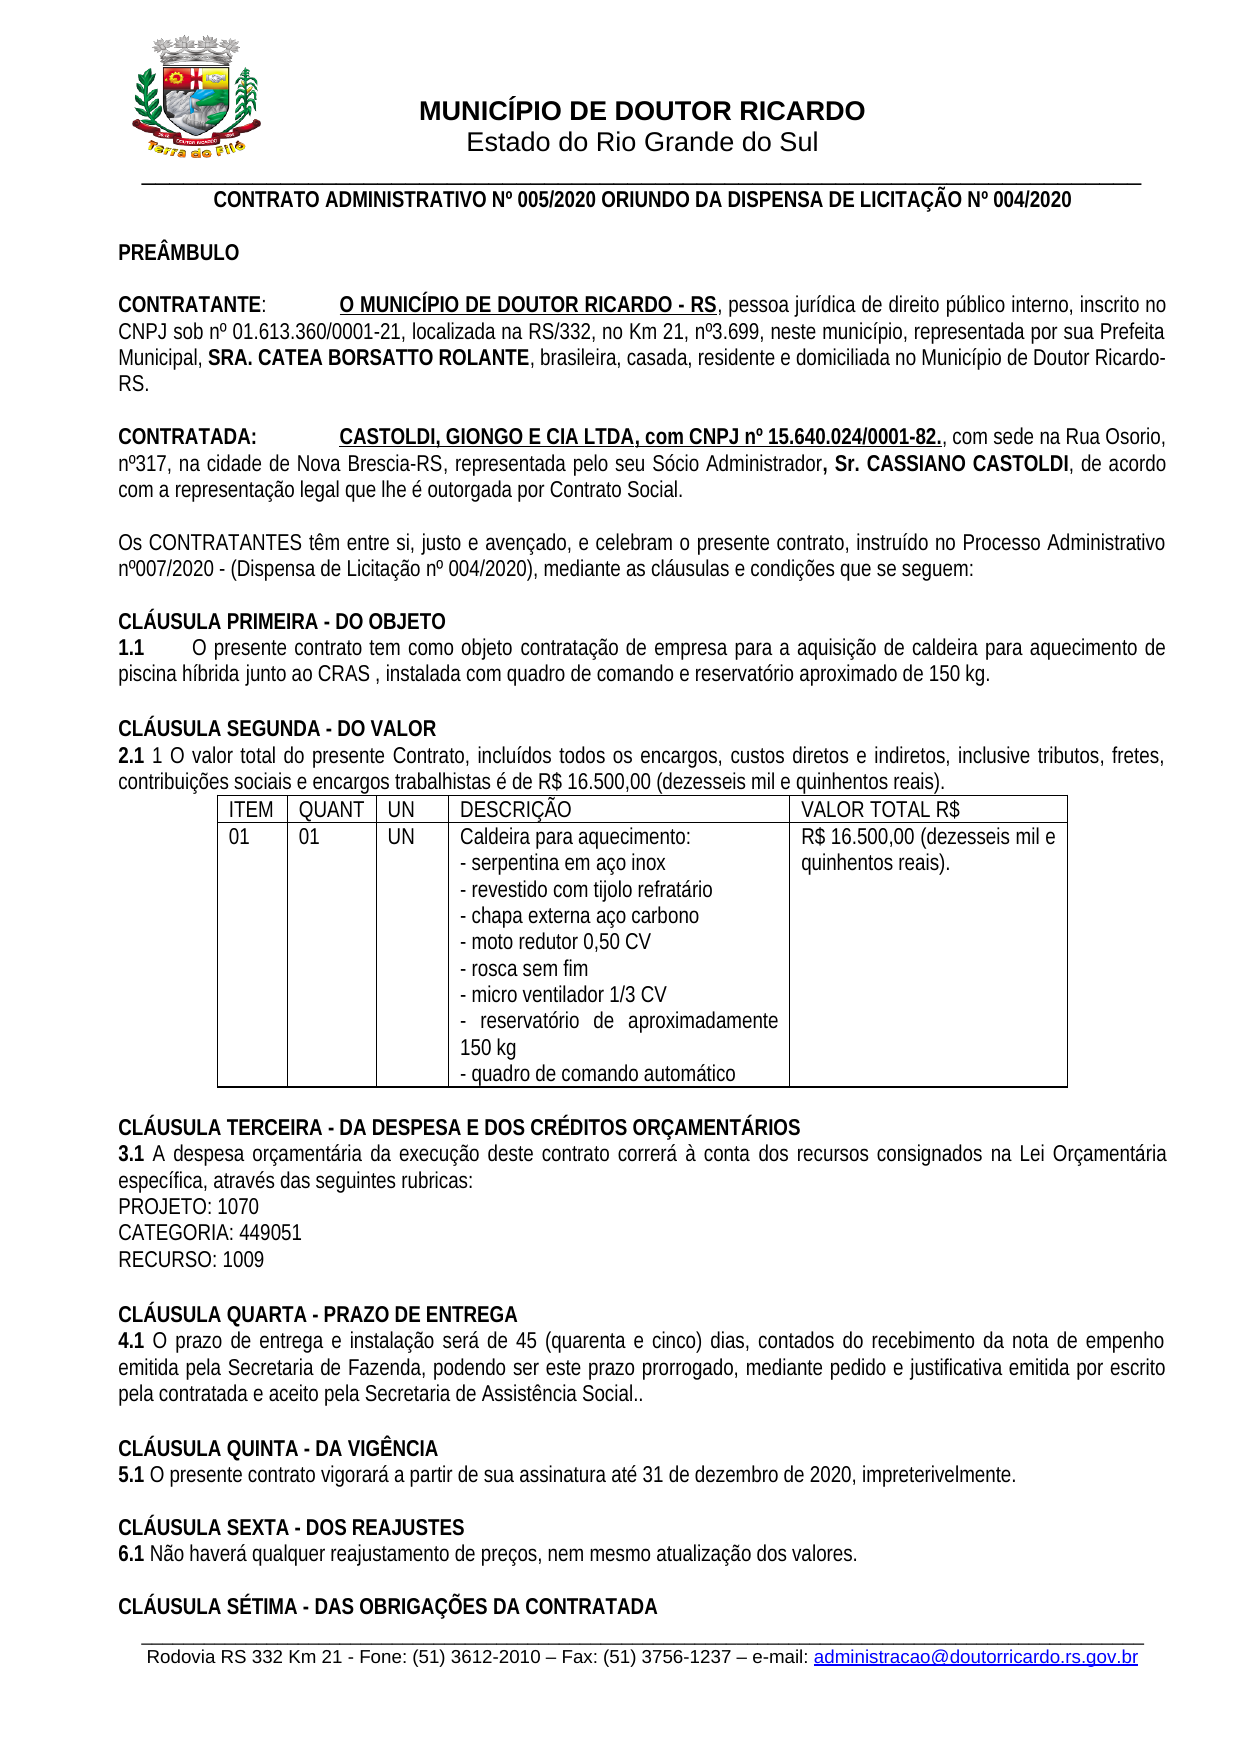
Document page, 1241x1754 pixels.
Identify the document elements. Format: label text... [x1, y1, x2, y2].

text PREÂMBULO [118, 239, 1166, 265]
table_header QUANT [288, 796, 376, 822]
table_header ITEM [218, 796, 287, 822]
text CLÁUSULA SÉTIMA - DAS OBRIGAÇÕES DA CONTRATADA [118, 1593, 1166, 1619]
subtitle CLÁUSULA SEGUNDA - DO VALOR [118, 715, 1166, 742]
text 2.1 1 O valor total do presente Contrato, incluídos todos os encargos, custos diretos e indiretos, inclusive tributos, fretes, contribuições sociais e encargos trabalhistas é de R$ 16.500,00 (dezesseis mil e quinhentos reais). [118, 742, 1166, 794]
text CLÁUSULA SEXTA - DOS REAJUSTES [118, 1514, 1166, 1540]
table_cell Caldeira para aquecimento: - serpentina em aço inox - revestido com tijolo refratário - chapa externa aço carbono - moto redutor 0,50 CV - rosca sem fim - micro ventilador 1/3 CV - reservatório de aproximadamente 150 kg - quadro de comando automático [449, 823, 789, 1086]
text Os CONTRATANTES têm entre si, justo e avençado, e celebram o presente contrato, instruído no Processo Administrativo nº007/2020 - (Dispensa de Licitação nº 004/2020), mediante as cláusulas e condições que se seguem: [118, 528, 1166, 581]
text CLÁUSULA TERCEIRA - DA DESPESA E DOS CRÉDITOS ORÇAMENTÁRIOS [118, 1114, 1166, 1140]
text CONTRATANTE: O MUNICÍPIO DE DOUTOR RICARDO - RS, pessoa jurídica de direito público interno, inscrito no CNPJ sob nº 01.613.360/0001-21, localizada na RS/332, no Km 21, nº3.699, neste município, representada por sua Prefeita Municipal, SRA. CATEA BORSATTO ROLANTE, brasileira, casada, residente e domiciliada no Município de Doutor Ricardo-RS. [118, 291, 1166, 397]
table_header UN [377, 796, 448, 822]
text 5.1 O presente contrato vigorará a partir de sua assinatura até 31 de dezembro de 2020, impreterivelmente. [118, 1461, 1166, 1488]
subtitle O presente contrato tem como objeto contratação de empresa para a aquisição de caldeira para aquecimento de piscina híbrida junto ao CRAS , instalada com quadro de comando e reservatório aproximado de 150 kg. [118, 634, 1166, 687]
text PROJETO: 1070 [118, 1193, 1166, 1219]
subtitle CLÁUSULA QUARTA - PRAZO DE ENTREGA [118, 1301, 1166, 1327]
table_cell R$ 16.500,00 (dezesseis mil e quinhentos reais). [790, 823, 1067, 1086]
table_cell 01 [288, 823, 376, 1086]
text 6.1 Não haverá qualquer reajustamento de preços, nem mesmo atualização dos valores. [118, 1540, 1166, 1567]
text CLÁUSULA QUINTA - DA VIGÊNCIA [118, 1435, 1166, 1461]
table_cell 01 [218, 823, 287, 1086]
picture [120, 25, 269, 179]
text CATEGORIA: 449051 [118, 1219, 1166, 1246]
subtitle CLÁUSULA PRIMEIRA - DO OBJETO [118, 608, 1166, 634]
text RECURSO: 1009 [118, 1246, 1166, 1272]
text CONTRATO ADMINISTRATIVO Nº 005/2020 ORIUNDO DA DISPENSA DE LICITAÇÃO Nº 004/2020 [118, 186, 1166, 212]
table_header DESCRIÇÃO [449, 796, 789, 822]
table_cell UN [377, 823, 448, 1086]
table_header VALOR TOTAL R$ [790, 796, 1067, 822]
text 3.1 A despesa orçamentária da execução deste contrato correrá à conta dos recursos consignados na Lei Orçamentária específica, através das seguintes rubricas: [118, 1140, 1166, 1193]
subtitle 4.1 O prazo de entrega e instalação será de 45 (quarenta e cinco) dias, contados do recebimento da nota de empenho emitida pela Secretaria de Fazenda, podendo ser este prazo prorrogado, mediante pedido e justificativa emitida por escrito pela contratada e aceito pela Secretaria de Assistência Social.. [118, 1327, 1166, 1406]
text CONTRATADA: CASTOLDI, GIONGO E CIA LTDA, com CNPJ nº 15.640.024/0001-82., com sede na Rua Osorio, nº317, na cidade de Nova Brescia-RS, representada pelo seu Sócio Administrador, Sr. CASSIANO CASTOLDI, de acordo com a representação legal que lhe é outorgada por Contrato Social. [118, 423, 1166, 502]
